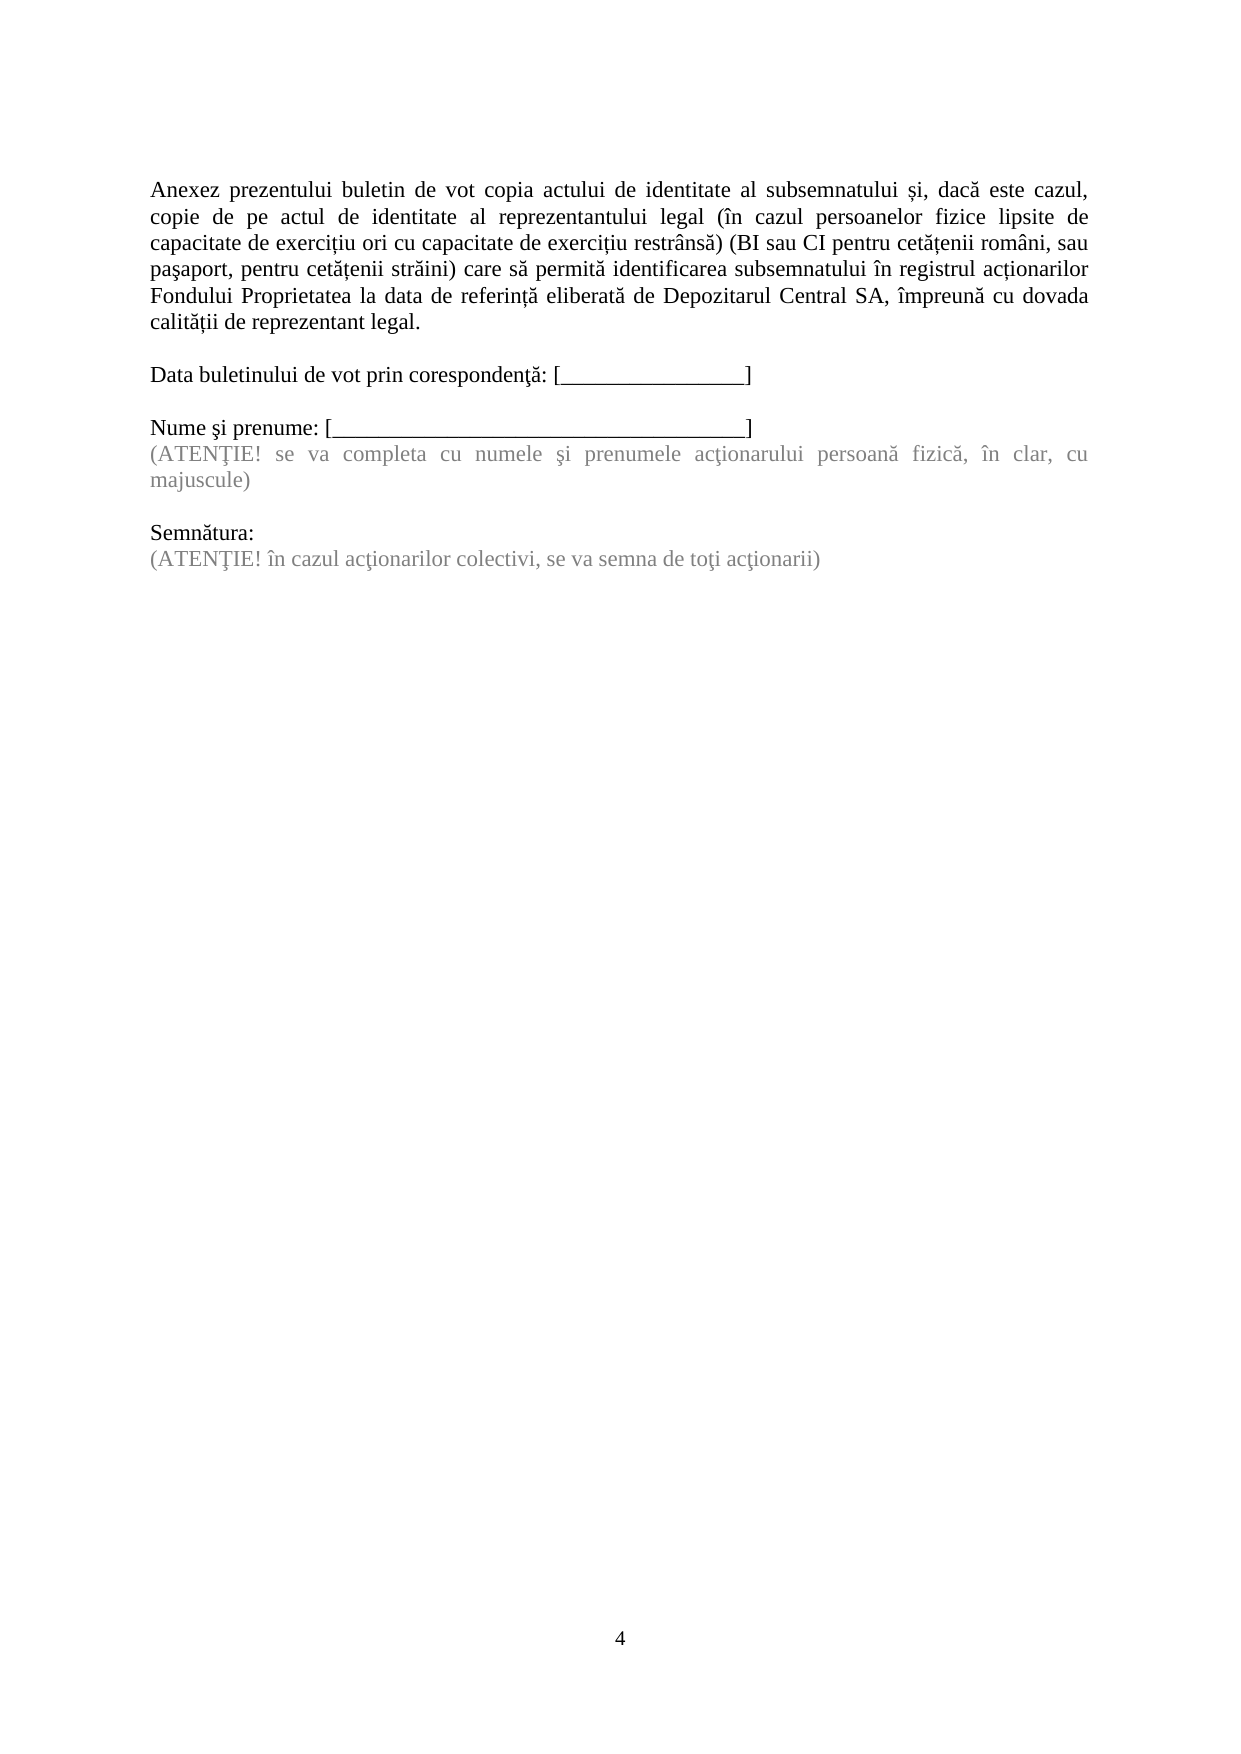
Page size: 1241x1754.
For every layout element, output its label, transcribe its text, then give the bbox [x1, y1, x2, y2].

text Semnătura: [150, 519, 1090, 545]
text Nume şi prenume: [____________________________________] [150, 413, 1090, 440]
text Data buletinului de vot prin corespondenţă: [________________] [150, 361, 1090, 387]
text (ATENŢIE! în cazul acţionarilor colectivi, se va semna de toţi acţionarii) [150, 545, 1090, 572]
text Anexez prezentului buletin de vot copia actului de identitate al subsemnatului și, dacă este cazul, copie de pe actul de identitate al reprezentantului legal (în cazul persoanelor fizice lipsite de capacitate de exercițiu ori cu capacitate de exercițiu restrânsă) (BI sau CI pentru cetățenii români, sau paşaport, pentru cetățenii străini) care să permită identificarea subsemnatului în registrul acționarilor Fondului Proprietatea la data de referință eliberată de Depozitarul Central SA, împreună cu dovada calității de reprezentant legal. [150, 176, 1090, 334]
text (ATENŢIE! se va completa cu numele şi prenumele acţionarului persoană fizică, în clar, cu majuscule) [150, 440, 1090, 493]
